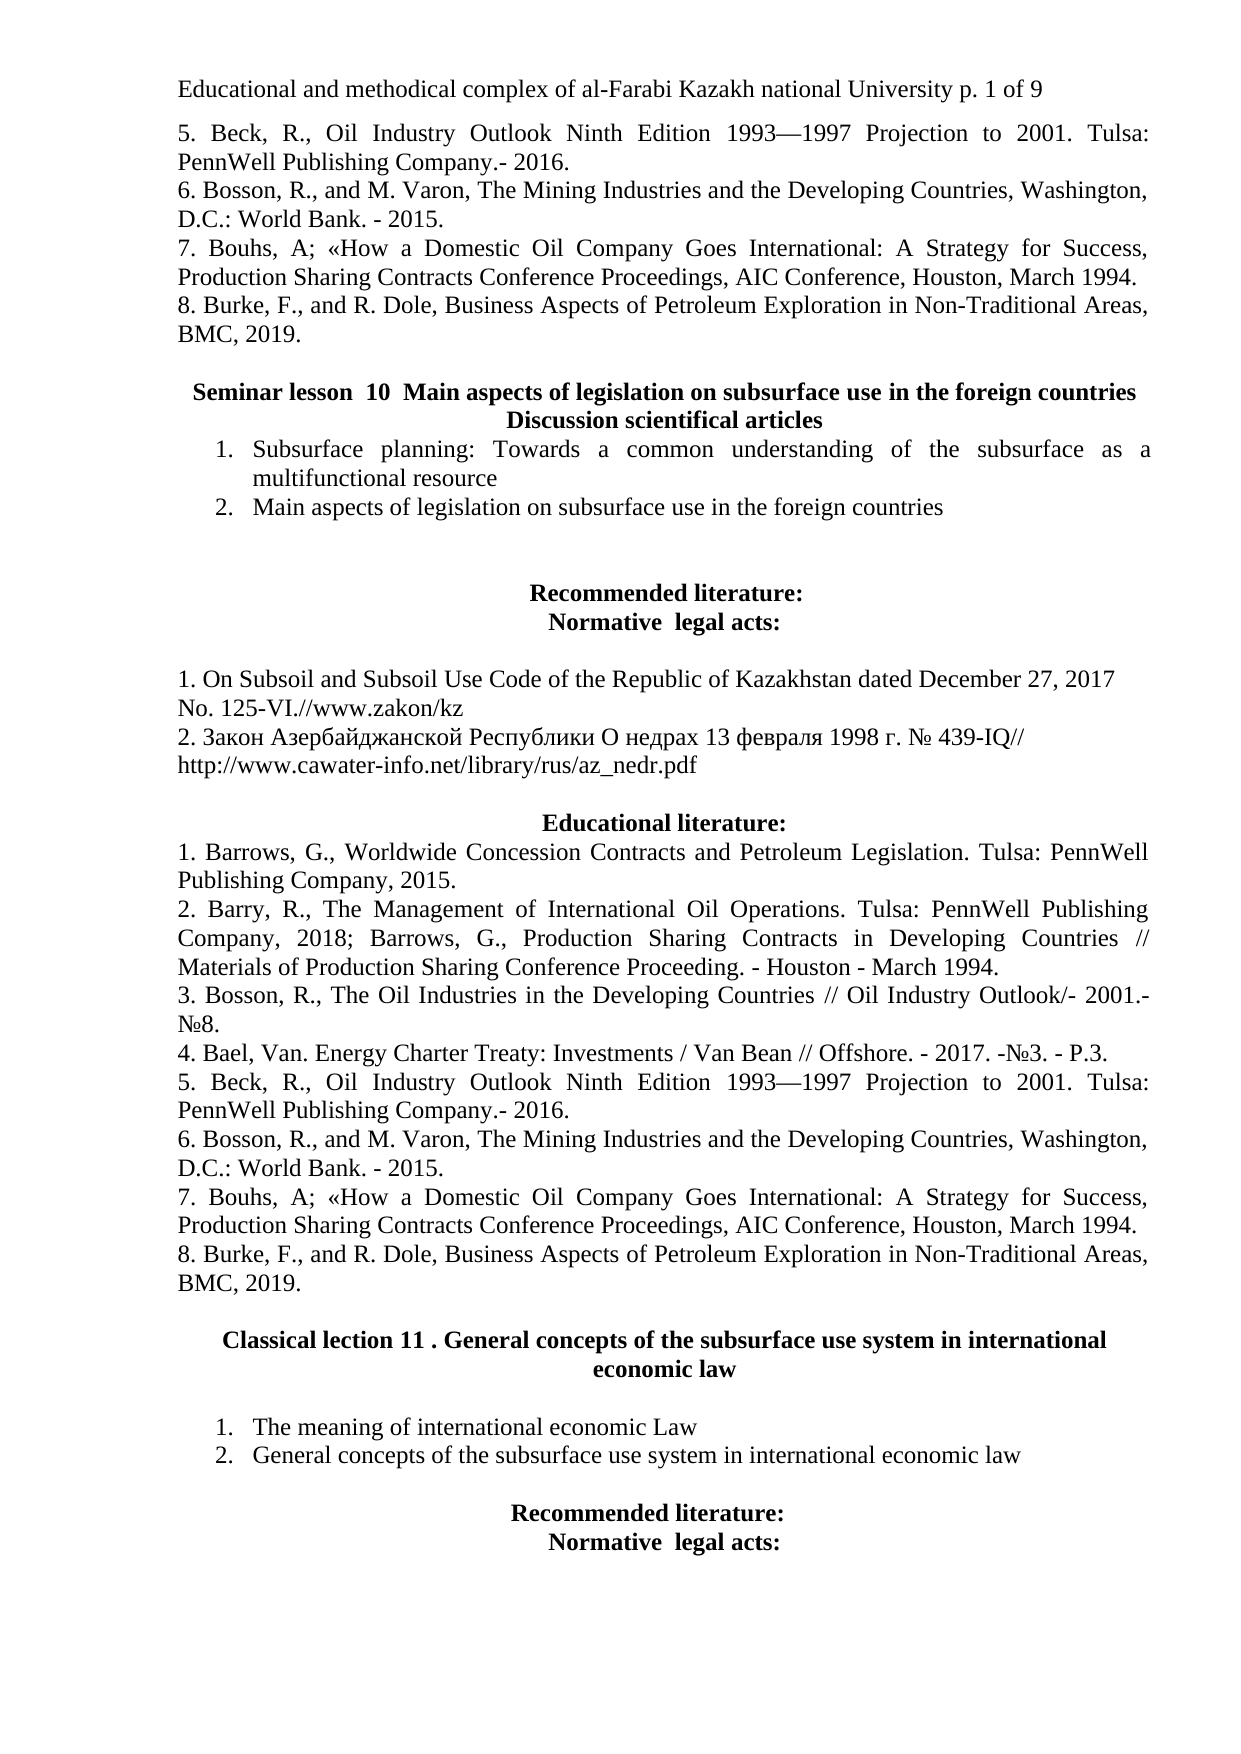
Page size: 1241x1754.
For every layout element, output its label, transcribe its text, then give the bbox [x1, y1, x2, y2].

text Recommended literature: [248, 1498, 1152, 1527]
text 2. Barry, R., The Management of International Oil Operations. Tulsa: PennWell Publishing Company, 2018; Barrows, G., Production Sharing Contracts in Developing Countries // Materials of Production Sharing Conference Proceeding. - Houston - March 1994. [177, 894, 1149, 981]
subtitle General concepts of the subsurface use system in international economic law [215, 1441, 1152, 1469]
text 5. Beck, R., Oil Industry Outlook Ninth Edition 1993—1997 Projection to 2001. Tulsa: PennWell Publishing Company.- 2016. [177, 1067, 1149, 1124]
text 1. On Subsoil and Subsoil Use Code of the Republic of Kazakhstan dated December 27, 2017 No. 125-VI.//www.zakon/kz [177, 664, 1152, 722]
text 6. Bosson, R., and M. Varon, The Mining Industries and the Developing Countries, Washington, D.C.: World Bank. - 2015. [177, 1124, 1149, 1182]
text Normative legal acts: [177, 1527, 1152, 1556]
text 7. Bouhs, A; «How a Domestic Oil Company Goes International: A Strategy for Success, Production Sharing Contracts Conference Proceedings, AIC Conference, Houston, March 1994. [177, 1182, 1149, 1239]
list Main aspects of legislation on subsurface use in the foreign countries [215, 492, 1152, 521]
text 1. Barrows, G., Worldwide Concession Contracts and Petroleum Legislation. Tulsa: PennWell Publishing Company, 2015. [177, 837, 1149, 894]
text Seminar lesson 10 Main aspects of legislation on subsurface use in the foreign countries Discussion scientifical articles [177, 377, 1152, 434]
text 8. Burke, F., and R. Dole, Business Aspects of Petroleum Exploration in Non-Traditional Areas, BMC, 2019. [177, 1239, 1149, 1297]
text 6. Bosson, R., and M. Varon, The Mining Industries and the Developing Countries, Washington, D.C.: World Bank. - 2015. [177, 176, 1149, 233]
text 8. Burke, F., and R. Dole, Business Aspects of Petroleum Exploration in Non-Traditional Areas, BMC, 2019. [177, 291, 1149, 348]
text Normative legal acts: [177, 607, 1152, 636]
text 7. Bouhs, A; «How a Domestic Oil Company Goes International: A Strategy for Success, Production Sharing Contracts Conference Proceedings, AIC Conference, Houston, March 1994. [177, 233, 1149, 291]
text 2. Закон Азербайджанской Республики О недрах 13 февраля 1998 г. № 439-IQ// http://www.cawater-info.net/library/rus/az_nedr.pdf [177, 722, 1152, 779]
text Educational literature: [177, 808, 1152, 837]
text 4. Bael, Van. Energy Charter Treaty: Investments / Van Bean // Offshore. - 2017. -№3. - P.3. [177, 1038, 1149, 1067]
subtitle The meaning of international economic Law [215, 1412, 1152, 1441]
text Recommended literature: [248, 578, 1152, 607]
list Subsurface planning: Towards a common understanding of the subsurface as a multifunctional resource [215, 434, 1152, 492]
text 5. Beck, R., Oil Industry Outlook Ninth Edition 1993—1997 Projection to 2001. Tulsa: PennWell Publishing Company.- 2016. [177, 118, 1149, 176]
subtitle Classical lection 11 . General concepts of the subsurface use system in international economic law [177, 1326, 1152, 1383]
text 3. Bosson, R., The Oil Industries in the Developing Countries // Oil Industry Outlook/- 2001.-№8. [177, 981, 1149, 1038]
